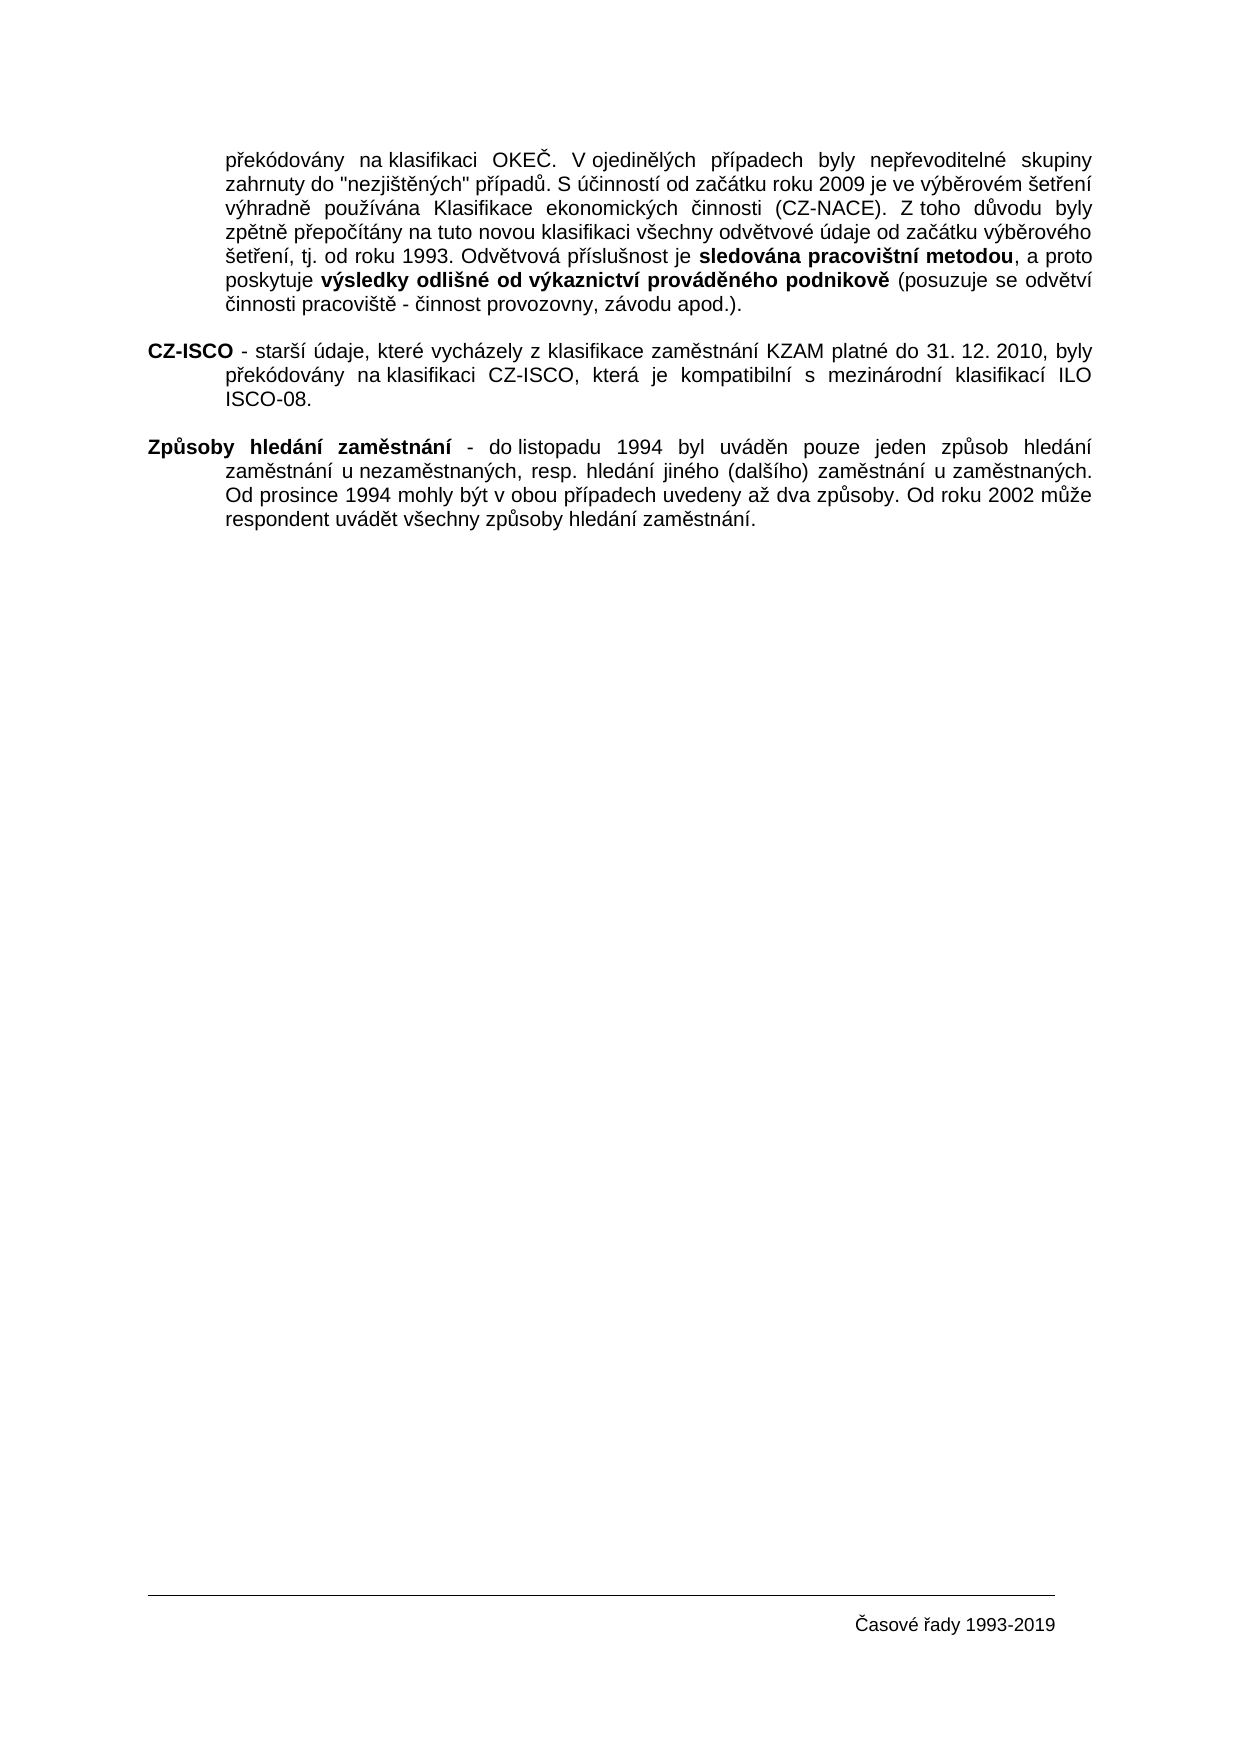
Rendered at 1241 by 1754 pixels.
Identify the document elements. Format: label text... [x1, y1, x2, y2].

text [148, 148, 1092, 315]
text Způsoby hledání zaměstnání - do listopadu 1994 byl uváděn pouze jeden způsob hledání zaměstnání u nezaměstnaných, resp. hledání jiného (dalšího) zaměstnání u zaměstnaných. Od prosince 1994 mohly být v obou případech uvedeny až dva způsoby. Od roku 2002 může respondent uvádět všechny způsoby hledání zaměstnání. [148, 435, 1092, 531]
text CZ-ISCO - starší údaje, které vycházely z klasifikace zaměstnání KZAM platné do 31. 12. 2010, byly překódovány na klasifikaci CZ-ISCO, která je kompatibilní s mezinárodní klasifikací ILO ISCO-08. [148, 339, 1092, 411]
